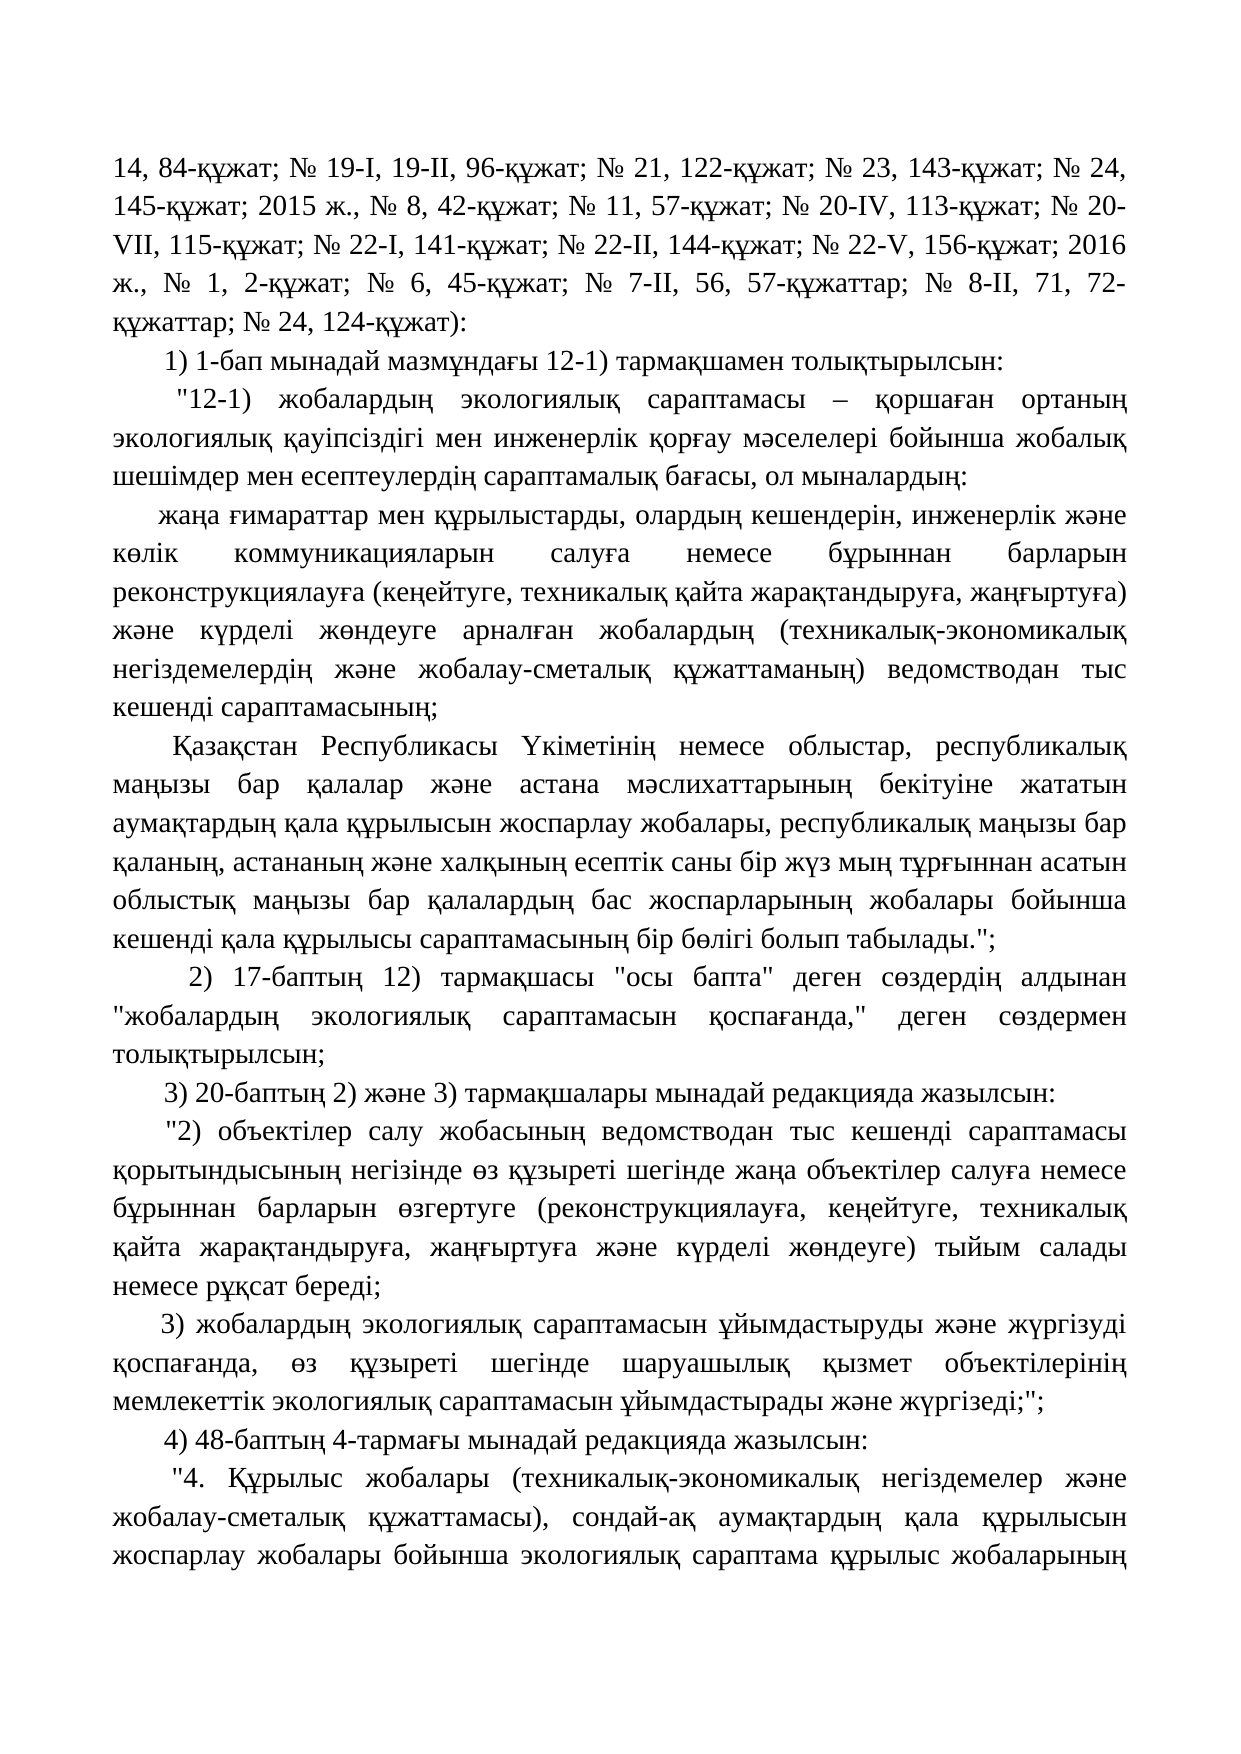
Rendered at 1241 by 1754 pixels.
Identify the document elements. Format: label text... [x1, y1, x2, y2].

text 2) 17-баптың 12) тармақшасы "осы бапта" деген сөздердің алдынан "жобалардың экологиялық сараптамасын қоспағанда," деген сөздермен толықтырылсын; [112, 959, 1128, 1070]
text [112, 150, 1128, 338]
text 4) 48-баптың 4-тармағы мынадай редакцияда жазылсын: [112, 1422, 1128, 1455]
text жаңа ғимараттар мен құрылыстарды, олардың кешендерін, инженерлік және көлік коммуникацияларын салуға немесе бұрыннан барларын реконструкциялауға (кеңейтуге, техникалық қайта жарақтандыруға, жаңғыртуға) және күрделі жөндеуге арналған жобалардың (техникалық-экономикалық негіздемелердің және жобалау-сметалық құжаттаманың) ведомстводан тыс кешенді сараптамасының; [112, 497, 1128, 723]
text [112, 1460, 1128, 1571]
text 3) жобалардың экологиялық сараптамасын ұйымдастыруды және жүргізуді қоспағанда, өз құзыретi шегiнде шаруашылық қызмет объектiлерiнiң мемлекеттiк экологиялық сараптамасын ұйымдастырады және жүргiзедi;"; [112, 1306, 1128, 1417]
text "12-1) жобалардың экологиялық сараптамасы – қоршаған ортаның экологиялық қауіпсіздігі мен инженерлік қорғау мәселелері бойынша жобалық шешімдер мен есептеулердің сараптамалық бағасы, ол мыналардың: [112, 381, 1128, 492]
text 3) 20-баптың 2) және 3) тармақшалары мынадай редакцияда жазылсын: [112, 1075, 1128, 1108]
text "2) объектілер салу жобасының ведомстводан тыс кешенді сараптамасы қорытындысының негізінде өз құзыреті шегінде жаңа объектілер салуға немесе бұрыннан барларын өзгертуге (реконструкциялауға, кеңейтуге, техникалық қайта жарақтандыруға, жаңғыртуға және күрделі жөндеуге) тыйым салады немесе рұқсат береді; [112, 1113, 1128, 1301]
text Қазақстан Республикасы Үкіметінің немесе облыстар, республикалық маңызы бар қалалар және астана мәслихаттарының бекітуіне жататын аумақтардың қала құрылысын жоспарлау жобалары, республикалық маңызы бар қаланың, астананың және халқының есептік саны бір жүз мың тұрғыннан асатын облыстық маңызы бар қалалардың бас жоспарларының жобалары бойынша кешенді қала құрылысы сараптамасының бір бөлігі болып табылады."; [112, 728, 1128, 954]
text 1) 1-бап мынадай мазмұндағы 12-1) тармақшамен толықтырылсын: [112, 343, 1128, 376]
